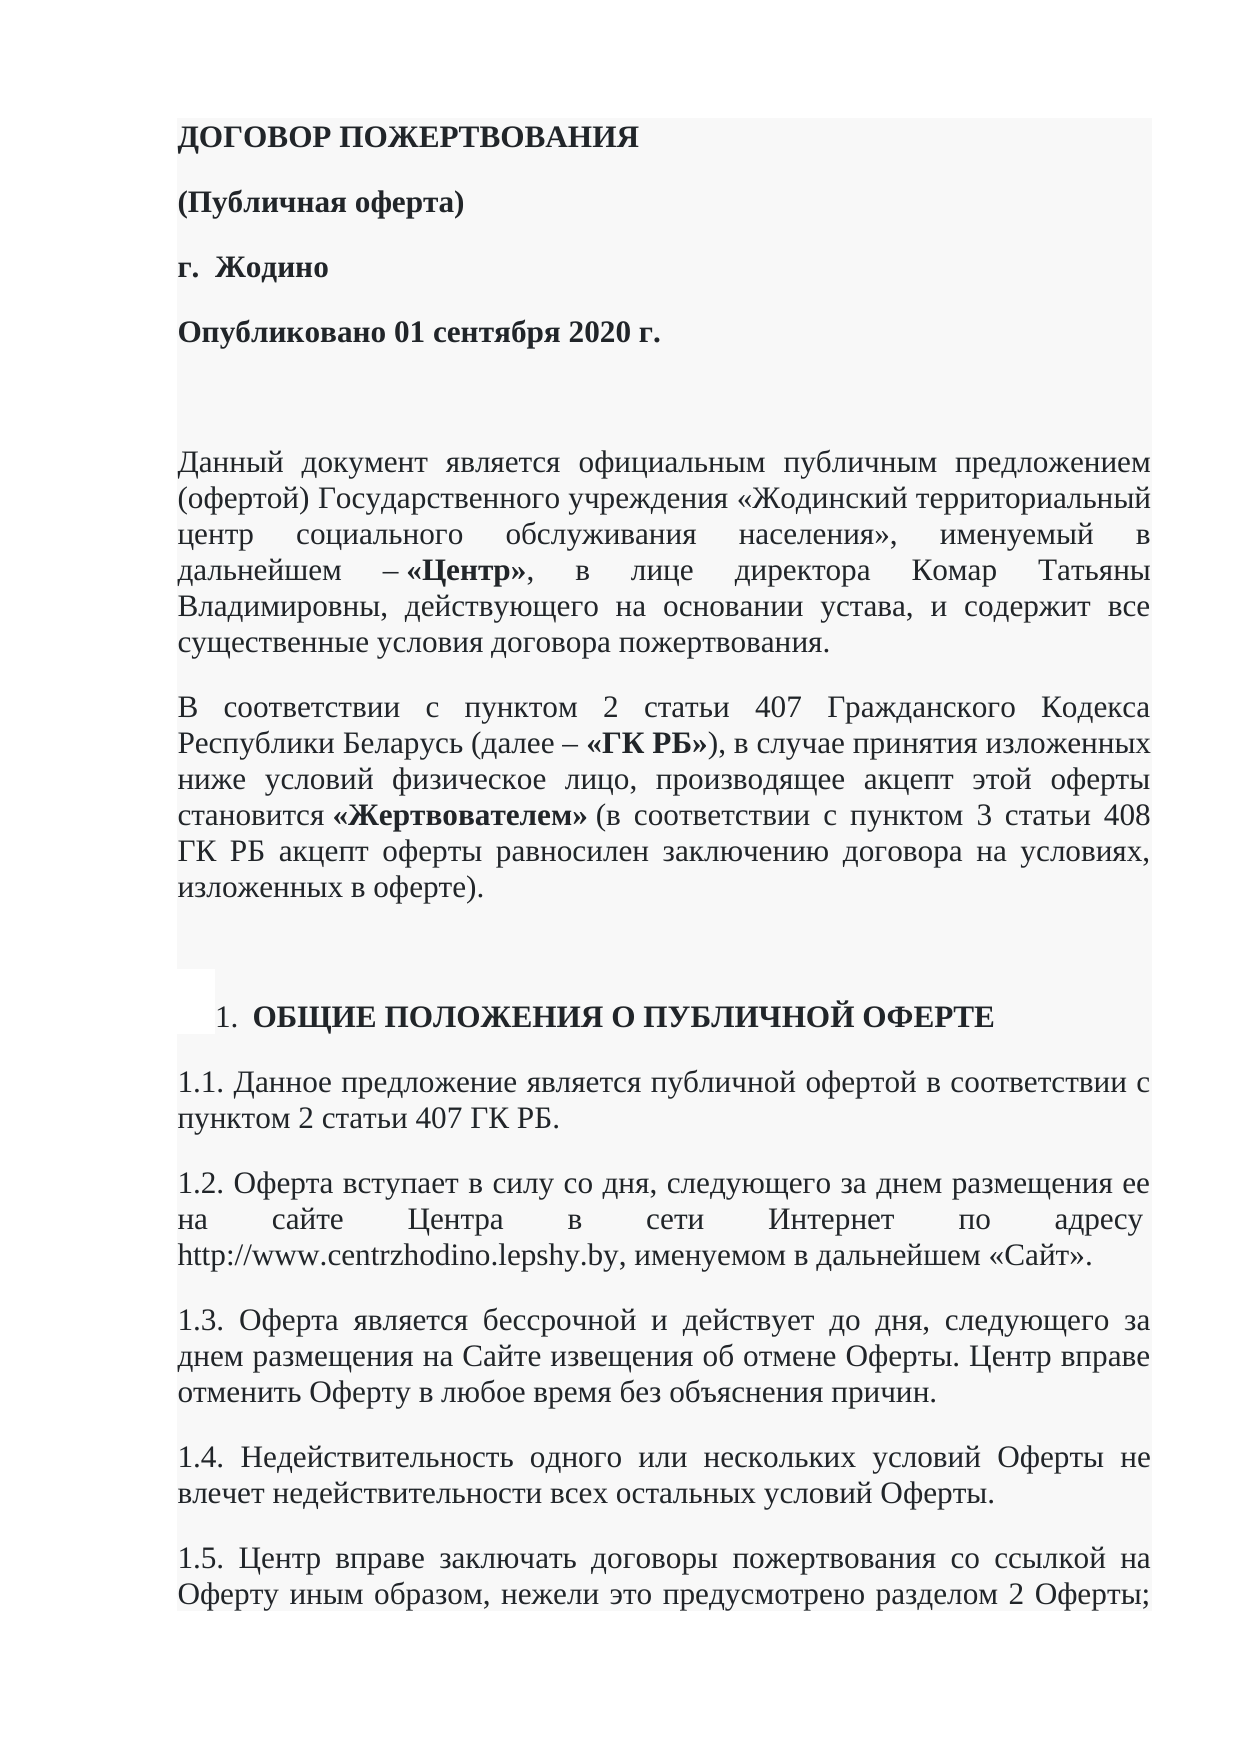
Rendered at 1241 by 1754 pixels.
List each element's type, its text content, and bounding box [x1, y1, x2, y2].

text г. Жодино [177, 248, 1152, 284]
text Опубликовано 01 сентября 2020 г. [177, 313, 1152, 349]
list ОБЩИЕ ПОЛОЖЕНИЯ О ПУБЛИЧНОЙ ОФЕРТЕ [215, 998, 1152, 1034]
text Данный документ является официальным публичным предложением (офертой) Государственного учреждения «Жодинский территориальный центр социального обслуживания населения», именуемый в дальнейшем – «Центр», в лице директора Комар Татьяны Владимировны, действующего на основании устава, и содержит все существенные условия договора пожертвования. [177, 444, 1152, 659]
text 1.3. Оферта является бессрочной и действует до дня, следующего за днем размещения на Сайте извещения об отмене Оферты. Центр вправе отменить Оферту в любое время без объяснения причин. [177, 1301, 1152, 1409]
text В соответствии с пунктом 2 статьи 407 Гражданского Кодекса Республики Беларусь (далее – «ГК РБ»), в случае принятия изложенных ниже условий физическое лицо, производящее акцепт этой оферты становится «Жертвователем» (в соответствии с пунктом 3 статьи 408 ГК РБ акцепт оферты равносилен заключению договора на условиях, изложенных в оферте). [177, 688, 1152, 904]
text ДОГОВОР ПОЖЕРТВОВАНИЯ [177, 118, 1152, 154]
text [177, 1539, 1152, 1611]
text 1.2. Оферта вступает в силу со дня, следующего за днем размещения ее на сайте Центра в сети Интернет по адресу http://www.centrzhodino.lepshy.by, именуемом в дальнейшем «Сайт». [177, 1164, 1152, 1272]
text (Публичная оферта) [177, 183, 1152, 219]
text 1.4. Недействительность одного или нескольких условий Оферты не влечет недействительности всех остальных условий Оферты. [177, 1438, 1152, 1510]
text 1.1. Данное предложение является публичной офертой в соответствии с пунктом 2 статьи 407 ГК РБ. [177, 1063, 1152, 1135]
